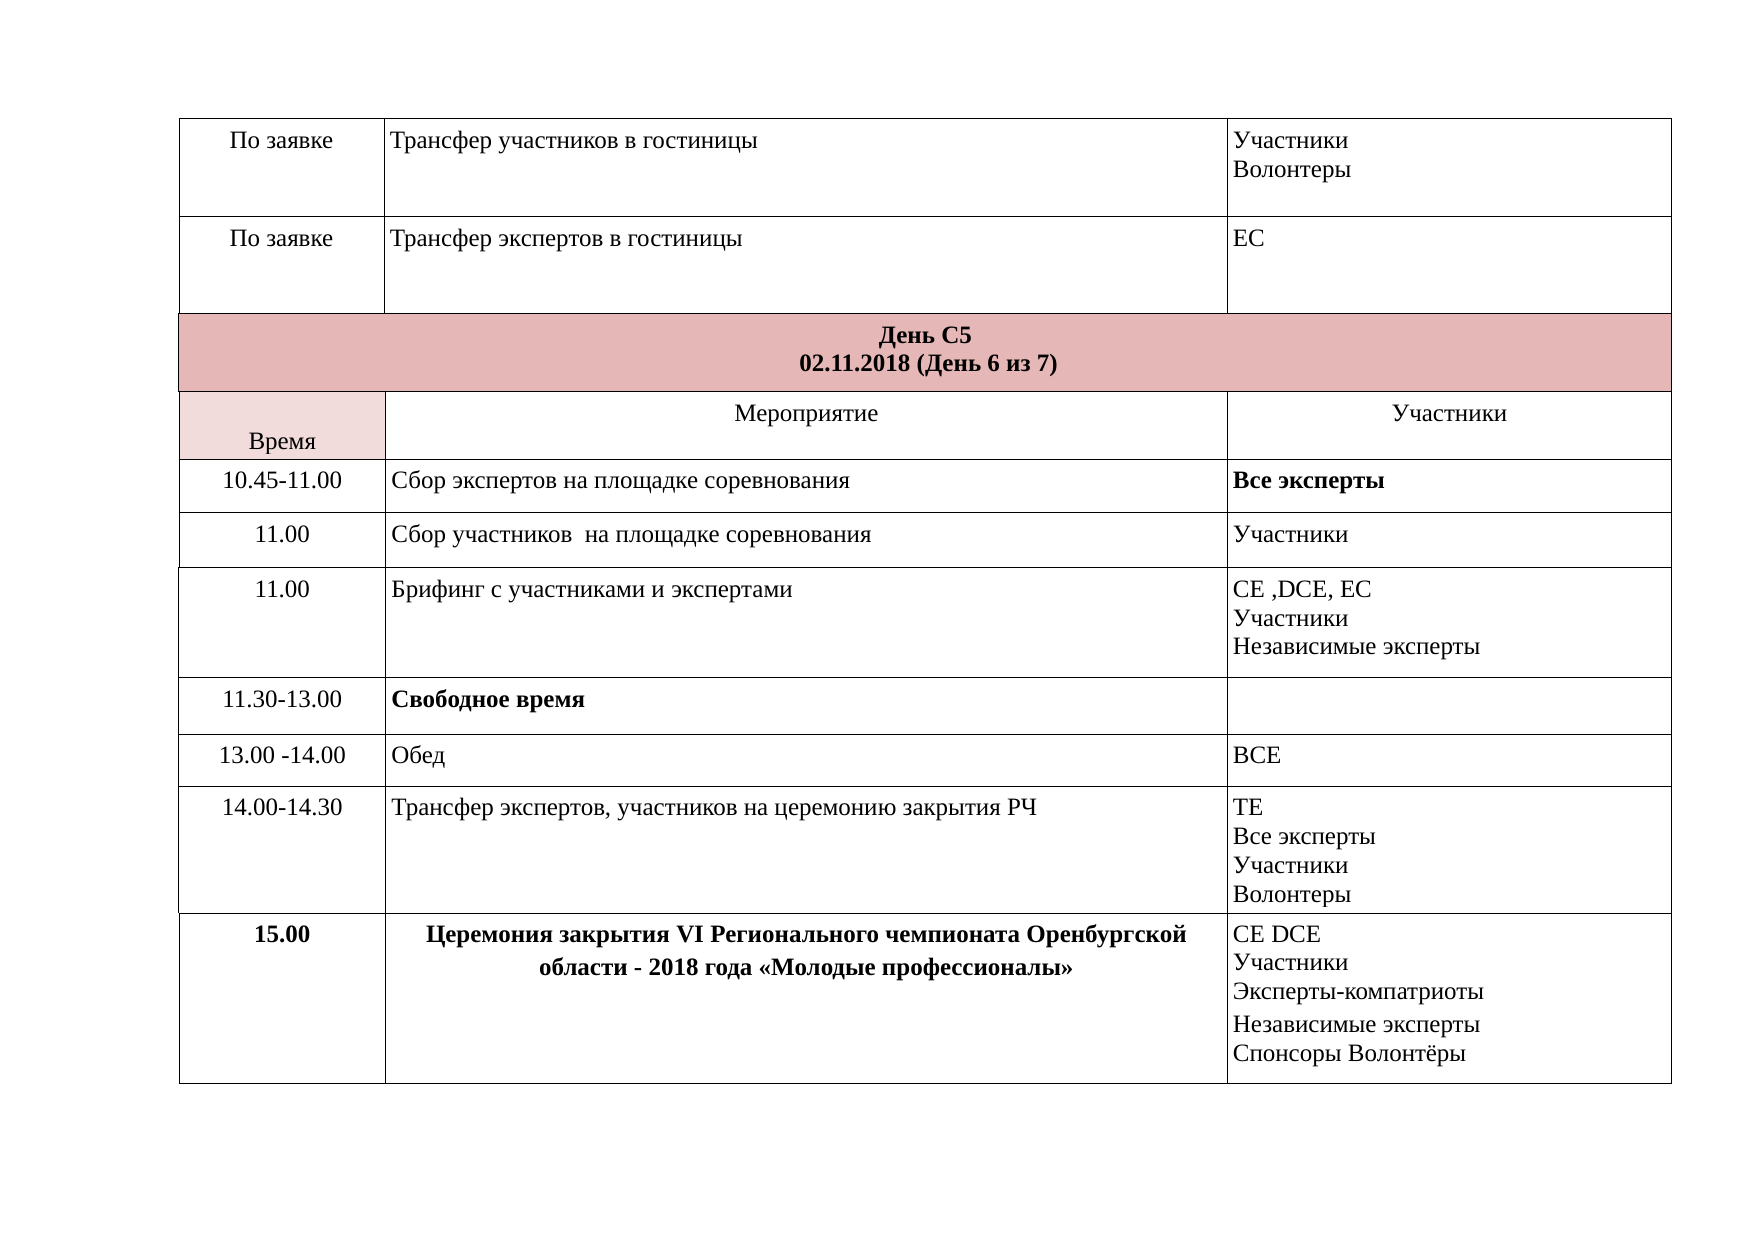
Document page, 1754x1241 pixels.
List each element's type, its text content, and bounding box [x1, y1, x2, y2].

table_cell День С5 02.11.2018 (День 6 из 7) [179, 314, 1671, 391]
table_cell Все эксперты [1228, 460, 1671, 512]
table_cell Участники [1228, 513, 1671, 567]
table_cell 11.00 [179, 568, 385, 677]
table_cell 14.00-14.30 [179, 787, 385, 912]
table_cell Трансфер экспертов, участников на церемонию закрытия РЧ [386, 787, 1227, 912]
table_cell Трансфер экспертов в гостиницы [385, 217, 1227, 313]
table_cell Мероприятие [386, 392, 1227, 459]
table_cell Время [180, 392, 385, 459]
table_cell 11.30-13.00 [179, 678, 385, 734]
table_cell 13.00 -14.00 [179, 735, 385, 786]
table_cell ВСЕ [1228, 735, 1671, 786]
table_cell Участники Волонтеры [1228, 119, 1671, 216]
table_cell EC [1228, 217, 1671, 313]
table_cell По заявке [180, 119, 384, 216]
table_cell По заявке [180, 217, 384, 313]
table_cell Сбор участников на площадке соревнования [386, 513, 1227, 567]
table_cell [1228, 678, 1671, 734]
table_cell 11.00 [180, 513, 385, 567]
table_cell TE Все эксперты Участники Волонтеры [1228, 787, 1671, 912]
table_cell Обед [386, 735, 1227, 786]
table_cell CE DCE Участники Эксперты-компатриоты Независимые эксперты Спонсоры Волонтёры [1228, 914, 1671, 1083]
table_cell Трансфер участников в гостиницы [385, 119, 1227, 216]
table_cell CE ,DCE, EC Участники Независимые эксперты [1228, 568, 1671, 677]
table_cell 10.45-11.00 [180, 460, 385, 512]
table_cell 15.00 [180, 914, 385, 1083]
table_cell Участники [1228, 392, 1671, 459]
table_cell Сбор экспертов на площадке соревнования [386, 460, 1227, 512]
table_cell Свободное время [386, 678, 1227, 734]
table_cell Церемония закрытия VI Регионального чемпионата Оренбургской области - 2018 года «Молодые профессионалы» [386, 914, 1227, 1083]
table_cell Брифинг с участниками и экспертами [386, 568, 1227, 677]
